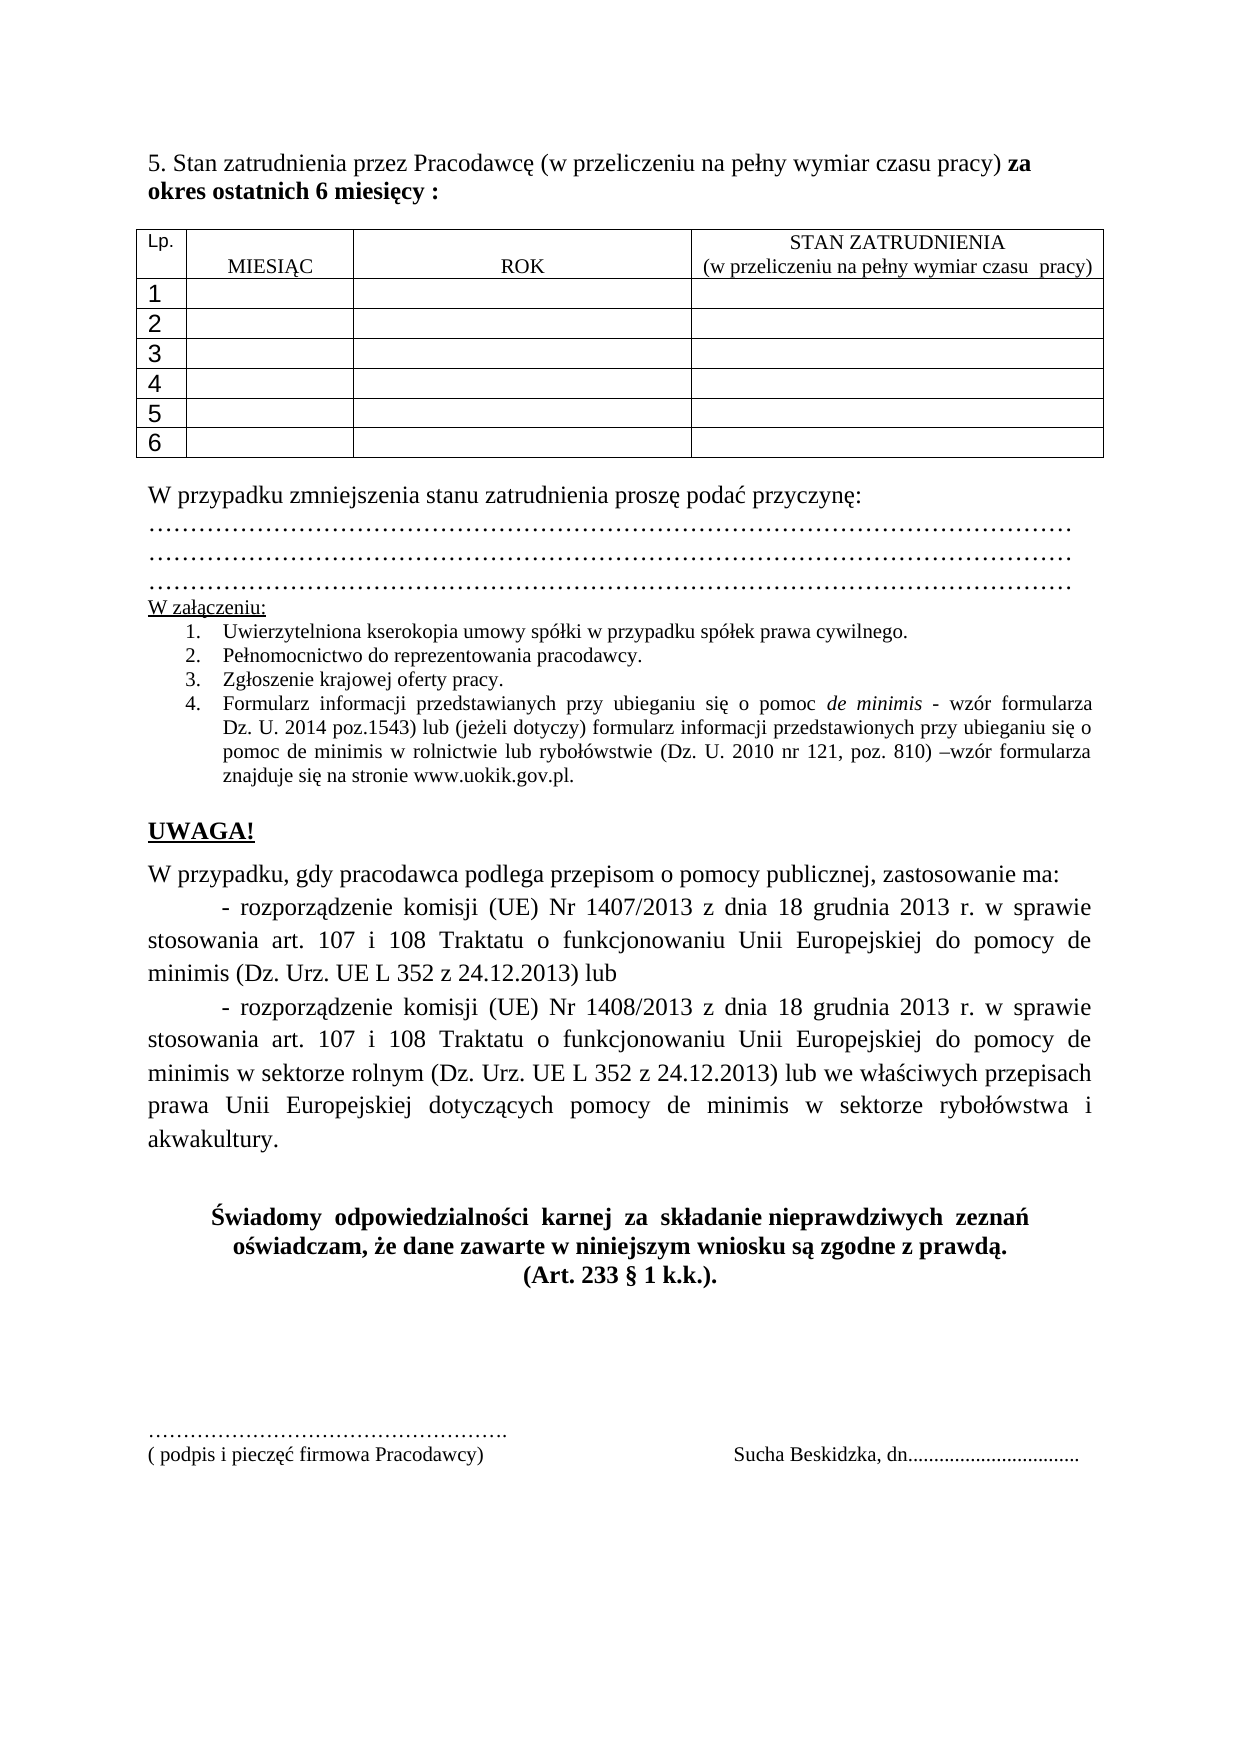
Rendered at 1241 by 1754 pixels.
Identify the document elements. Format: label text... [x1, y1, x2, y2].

text W załączeniu: [148, 595, 1093, 619]
table_header STAN ZATRUDNIENIA (w przeliczeniu na pełny wymiar czasu pracy) [692, 230, 1103, 278]
table_cell [354, 399, 691, 427]
list Pełnomocnictwo do reprezentowania pracodawcy. [185, 643, 1093, 667]
table_cell [187, 279, 353, 308]
text - rozporządzenie komisji (UE) Nr 1408/2013 z dnia 18 grudnia 2013 r. w sprawie stosowania art. 107 i 108 Traktatu o funkcjonowaniu Unii Europejskiej do pomocy de minimis w sektorze rolnym (Dz. Urz. UE L 352 z 24.12.2013) lub we właściwych przepisach prawa Unii Europejskiej dotyczących pomocy de minimis w sektorze rybołówstwa i akwakultury. [148, 992, 1093, 1152]
text ( podpis i pieczęć firmowa Pracodawcy) Sucha Beskidzka, dn................................. [148, 1442, 1093, 1466]
text UWAGA! [148, 816, 1093, 845]
table_cell 2 [137, 309, 186, 338]
table_cell [354, 428, 691, 457]
text (Art. 233 § 1 k.k.). [148, 1260, 1093, 1288]
text - rozporządzenie komisji (UE) Nr 1407/2013 z dnia 18 grudnia 2013 r. w sprawie stosowania art. 107 i 108 Traktatu o funkcjonowaniu Unii Europejskiej do pomocy de minimis (Dz. Urz. UE L 352 z 24.12.2013) lub [148, 892, 1093, 987]
list Formularz informacji przedstawianych przy ubieganiu się o pomoc de minimis - wzór formularza Dz. U. 2014 poz.1543) lub (jeżeli dotyczy) formularz informacji przedstawionych przy ubieganiu się o pomoc de minimis w rolnictwie lub rybołówstwie (Dz. U. 2010 nr 121, poz. 810) –wzór formularza znajduje się na stronie www.uokik.gov.pl. [185, 691, 1093, 787]
text 5. Stan zatrudnienia przez Pracodawcę (w przeliczeniu na pełny wymiar czasu pracy) za okres ostatnich 6 miesięcy : [148, 148, 1093, 205]
text W przypadku, gdy pracodawca podlega przepisom o pomocy publicznej, zastosowanie ma: [148, 859, 1093, 888]
table_cell [187, 309, 353, 338]
table_cell [187, 369, 353, 397]
table_cell [692, 279, 1103, 308]
table_cell [354, 279, 691, 308]
table_header Lp. [137, 230, 186, 278]
table_header MIESIĄC [187, 230, 353, 278]
text oświadczam, że dane zawarte w niniejszym wniosku są zgodne z prawdą. [148, 1231, 1093, 1260]
table_cell [187, 399, 353, 427]
table_header ROK [354, 230, 691, 278]
text ……………………………………………. [148, 1418, 1093, 1442]
table_cell 4 [137, 369, 186, 397]
table_cell [692, 369, 1103, 397]
text W przypadku zmniejszenia stanu zatrudnienia proszę podać przyczynę: [148, 480, 1093, 508]
table_cell [692, 309, 1103, 338]
table_cell [692, 339, 1103, 368]
table_cell [692, 399, 1103, 427]
table_cell [354, 339, 691, 368]
table_cell [354, 369, 691, 397]
table_cell 6 [137, 428, 186, 457]
table_cell [692, 428, 1103, 457]
text ……………………………………………………………………………………………………………………………………………………………………………………………………………………………………………………………………………………………………… [148, 508, 1093, 595]
table_cell 5 [137, 399, 186, 427]
list Uwierzytelniona kserokopia umowy spółki w przypadku spółek prawa cywilnego. [185, 619, 1093, 643]
table_cell [187, 428, 353, 457]
table_cell 3 [137, 339, 186, 368]
text Świadomy odpowiedzialności karnej za składanie nieprawdziwych zeznań [148, 1202, 1093, 1231]
table_cell 1 [137, 279, 186, 308]
list Zgłoszenie krajowej oferty pracy. [185, 667, 1093, 691]
table_cell [354, 309, 691, 338]
table_cell [187, 339, 353, 368]
